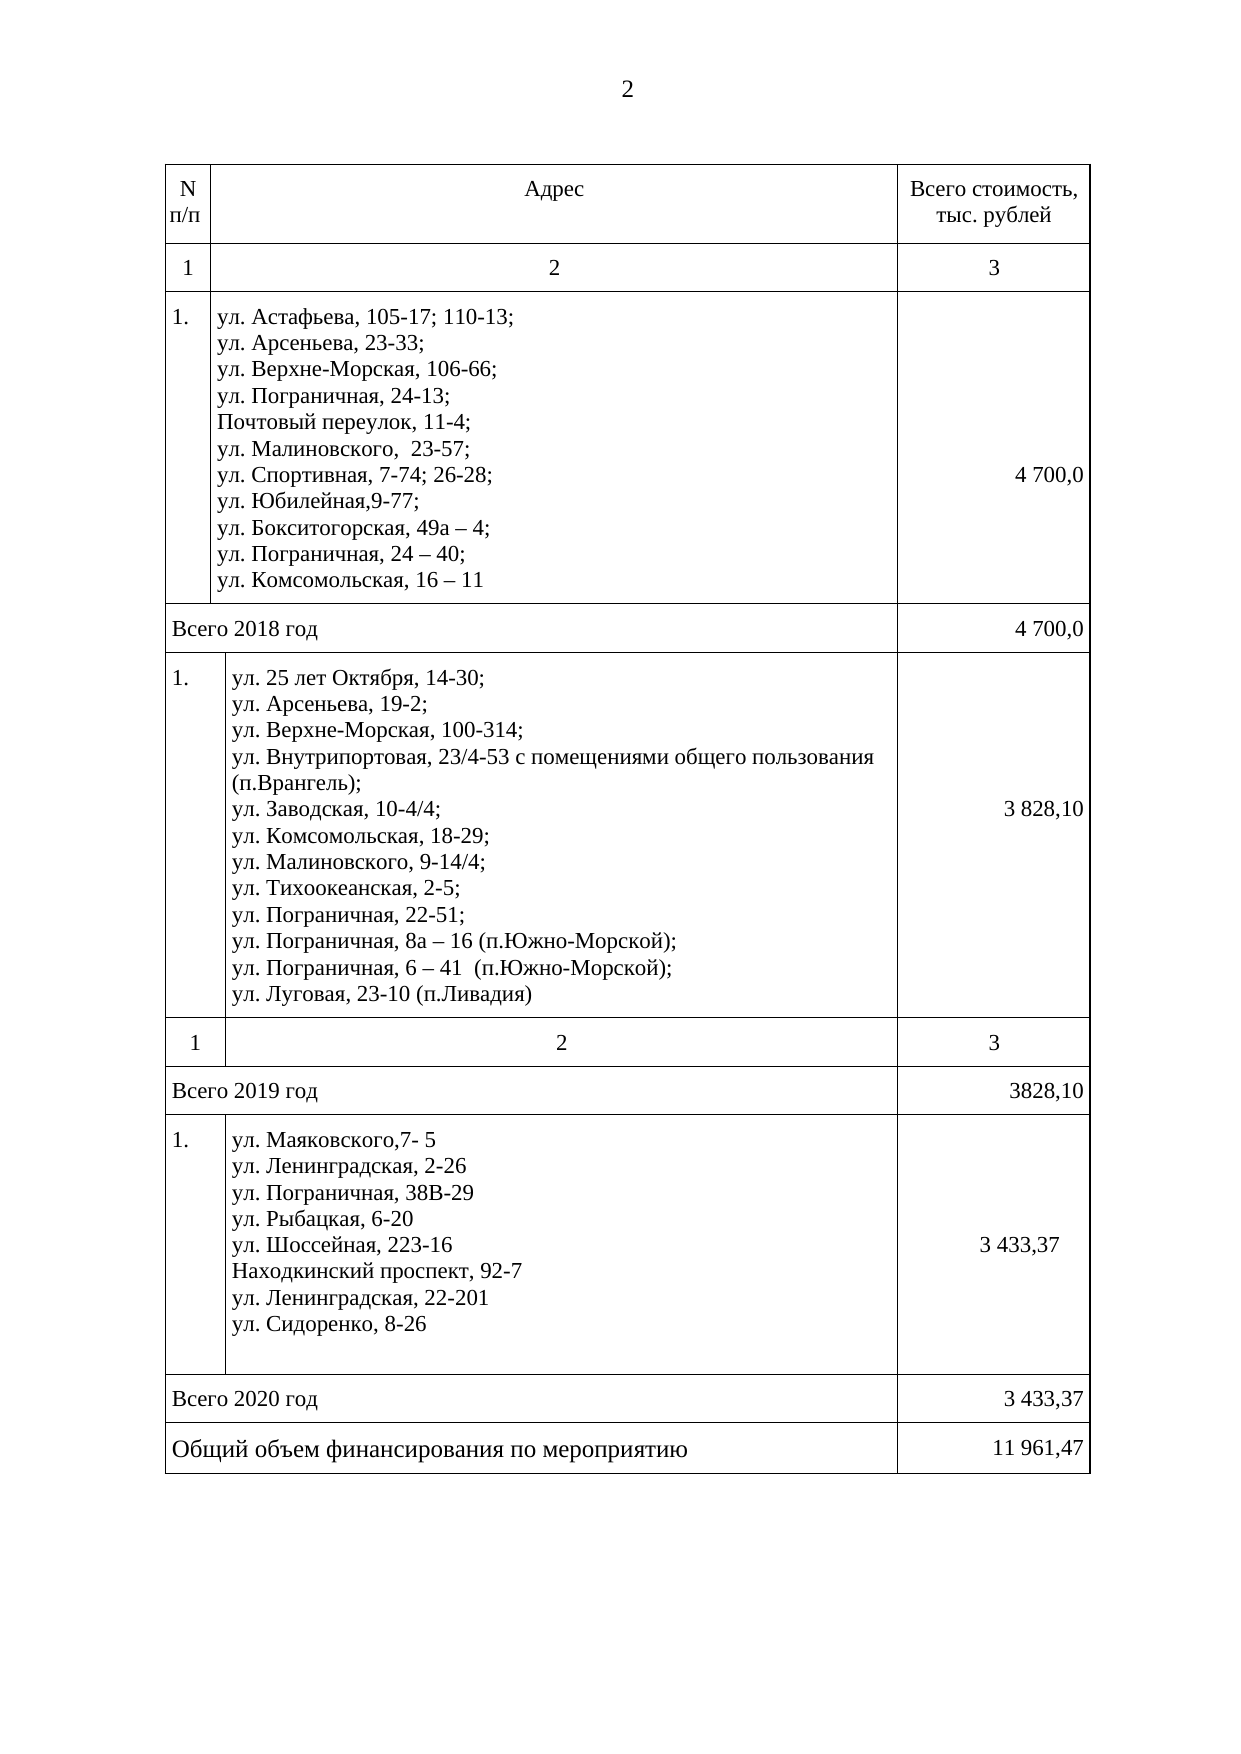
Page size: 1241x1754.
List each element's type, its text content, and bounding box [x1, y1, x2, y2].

table_cell Общий объем финансирования по мероприятию [166, 1423, 897, 1473]
table_cell 2 [226, 1018, 897, 1066]
table_header Адрес [211, 165, 897, 242]
table_cell 11 961,47 [898, 1423, 1089, 1473]
table_cell ул. 25 лет Октября, 14-30; ул. Арсеньева, 19-2; ул. Верхне-Морская, 100-314; ул. Внутрипортовая, 23/4-53 с помещениями общего пользования (п.Врангель); ул. Заводская, 10-4/4; ул. Комсомольская, 18-29; ул. Малиновского, 9-14/4; ул. Тихоокеанская, 2-5; ул. Пограничная, 22-51; ул. Пограничная, 8а – 16 (п.Южно-Морской); ул. Пограничная, 6 – 41 (п.Южно-Морской); ул. Луговая, 23-10 (п.Ливадия) [226, 653, 897, 1017]
table_header Всего стоимость, тыс. рублей [898, 165, 1089, 242]
table_header N п/п [166, 165, 210, 242]
table_cell Всего 2018 год [166, 604, 897, 652]
table_cell Всего 2020 год [166, 1375, 897, 1422]
table_cell ул. Астафьева, 105-17; 110-13; ул. Арсеньева, 23-33; ул. Верхне-Морская, 106-66; ул. Пограничная, 24-13; Почтовый переулок, 11-4; ул. Малиновского, 23-57; ул. Спортивная, 7-74; 26-28; ул. Юбилейная,9-77; ул. Бокситогорская, 49а – 4; ул. Пограничная, 24 – 40; ул. Комсомольская, 16 – 11 [211, 292, 897, 603]
table_cell Всего 2019 год [166, 1067, 897, 1114]
table_cell 1. [166, 292, 210, 603]
table_cell 1. [166, 1115, 225, 1374]
table_cell 1 [166, 1018, 225, 1066]
table_cell 4 700,0 [898, 604, 1089, 652]
table_cell 1. [166, 653, 225, 1017]
table_cell 3 [898, 244, 1089, 291]
table_cell 1 [166, 244, 210, 291]
table_cell 3 828,10 [898, 653, 1089, 1017]
table_cell 3 433,37 [898, 1115, 1089, 1374]
table_cell 3 433,37 [898, 1375, 1089, 1422]
table_cell 3 [898, 1018, 1089, 1066]
table_cell 4 700,0 [898, 292, 1089, 603]
table_cell ул. Маяковского,7- 5 ул. Ленинградская, 2-26 ул. Пограничная, 38В-29 ул. Рыбацкая, 6-20 ул. Шоссейная, 223-16 Находкинский проспект, 92-7 ул. Ленинградская, 22-201 ул. Сидоренко, 8-26 [226, 1115, 897, 1374]
table_cell 3828,10 [898, 1067, 1089, 1114]
table_cell 2 [211, 244, 897, 291]
